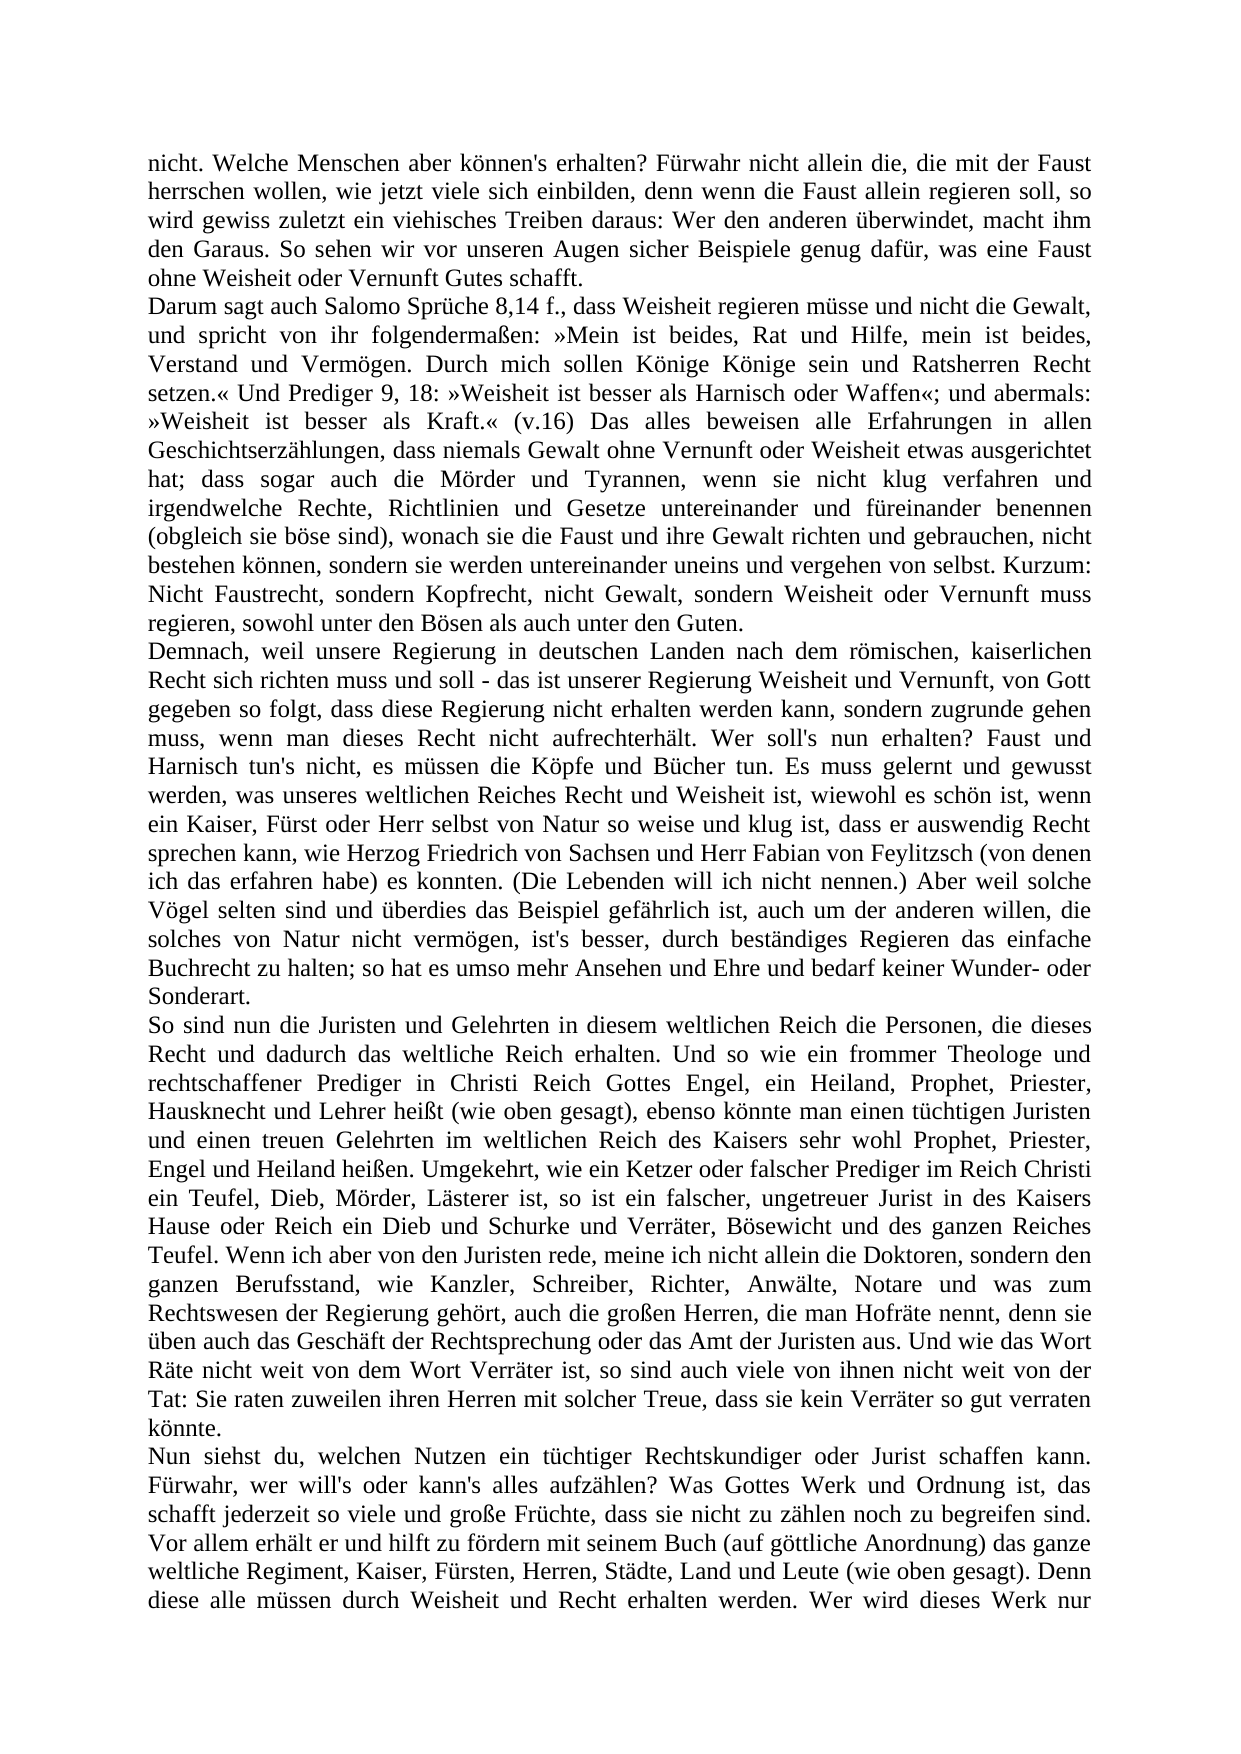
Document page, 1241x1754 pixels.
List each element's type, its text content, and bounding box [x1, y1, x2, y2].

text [148, 148, 1093, 291]
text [148, 1441, 1093, 1614]
text Demnach, weil unsere Regierung in deutschen Landen nach dem römischen, kaiserlichen Recht sich richten muss und soll - das ist unserer Regierung Weisheit und Vernunft, von Gott gegeben so folgt, dass diese Regierung nicht erhalten werden kann, sondern zugrunde gehen muss, wenn man dieses Recht nicht aufrechterhält. Wer soll's nun erhalten? Faust und Harnisch tun's nicht, es müssen die Köpfe und Bücher tun. Es muss gelernt und gewusst werden, was unseres weltlichen Reiches Recht und Weisheit ist, wiewohl es schön ist, wenn ein Kaiser, Fürst oder Herr selbst von Natur so weise und klug ist, dass er auswendig Recht sprechen kann, wie Herzog Friedrich von Sachsen und Herr Fabian von Feylitzsch (von denen ich das erfahren habe) es konnten. (Die Lebenden will ich nicht nennen.) Aber weil solche Vögel selten sind und überdies das Beispiel gefährlich ist, auch um der anderen willen, die solches von Natur nicht vermögen, ist's besser, durch beständiges Regieren das einfache Buchrecht zu halten; so hat es umso mehr Ansehen und Ehre und bedarf keiner Wunder- oder Sonderart. [148, 636, 1093, 1010]
text So sind nun die Juristen und Gelehrten in diesem weltlichen Reich die Personen, die dieses Recht und dadurch das weltliche Reich erhalten. Und so wie ein frommer Theologe und rechtschaffener Prediger in Christi Reich Gottes Engel, ein Heiland, Prophet, Priester, Hausknecht und Lehrer heißt (wie oben gesagt), ebenso könnte man einen tüchtigen Juristen und einen treuen Gelehrten im weltlichen Reich des Kaisers sehr wohl Prophet, Priester, Engel und Heiland heißen. Umgekehrt, wie ein Ketzer oder falscher Prediger im Reich Christi ein Teufel, Dieb, Mörder, Lästerer ist, so ist ein falscher, ungetreuer Jurist in des Kaisers Hause oder Reich ein Dieb und Schurke und Verräter, Bösewicht und des ganzen Reiches Teufel. Wenn ich aber von den Juristen rede, meine ich nicht allein die Doktoren, sondern den ganzen Berufsstand, wie Kanzler, Schreiber, Richter, Anwälte, Notare und was zum Rechtswesen der Regierung gehört, auch die großen Herren, die man Hofräte nennt, denn sie üben auch das Geschäft der Rechtsprechung oder das Amt der Juristen aus. Und wie das Wort Räte nicht weit von dem Wort Verräter ist, so sind auch viele von ihnen nicht weit von der Tat: Sie raten zuweilen ihren Herren mit solcher Treue, dass sie kein Verräter so gut verraten könnte. [148, 1010, 1093, 1441]
text Darum sagt auch Salomo Sprüche 8,14 f., dass Weisheit regieren müsse und nicht die Gewalt, und spricht von ihr folgendermaßen: »Mein ist beides, Rat und Hilfe, mein ist beides, Verstand und Vermögen. Durch mich sollen Könige Könige sein und Ratsherren Recht setzen.« Und Prediger 9, 18: »Weisheit ist besser als Harnisch oder Waffen«; und abermals: »Weisheit ist besser als Kraft.« (v.16) Das alles beweisen alle Erfahrungen in allen Geschichtserzählungen, dass niemals Gewalt ohne Vernunft oder Weisheit etwas ausgerichtet hat; dass sogar auch die Mörder und Tyrannen, wenn sie nicht klug verfahren und irgendwelche Rechte, Richtlinien und Gesetze untereinander und füreinander benennen (obgleich sie böse sind), wonach sie die Faust und ihre Gewalt richten und gebrauchen, nicht bestehen können, sondern sie werden untereinander uneins und vergehen von selbst. Kurzum: Nicht Faustrecht, sondern Kopfrecht, nicht Gewalt, sondern Weisheit oder Vernunft muss regieren, sowohl unter den Bösen als auch unter den Guten. [148, 291, 1093, 636]
